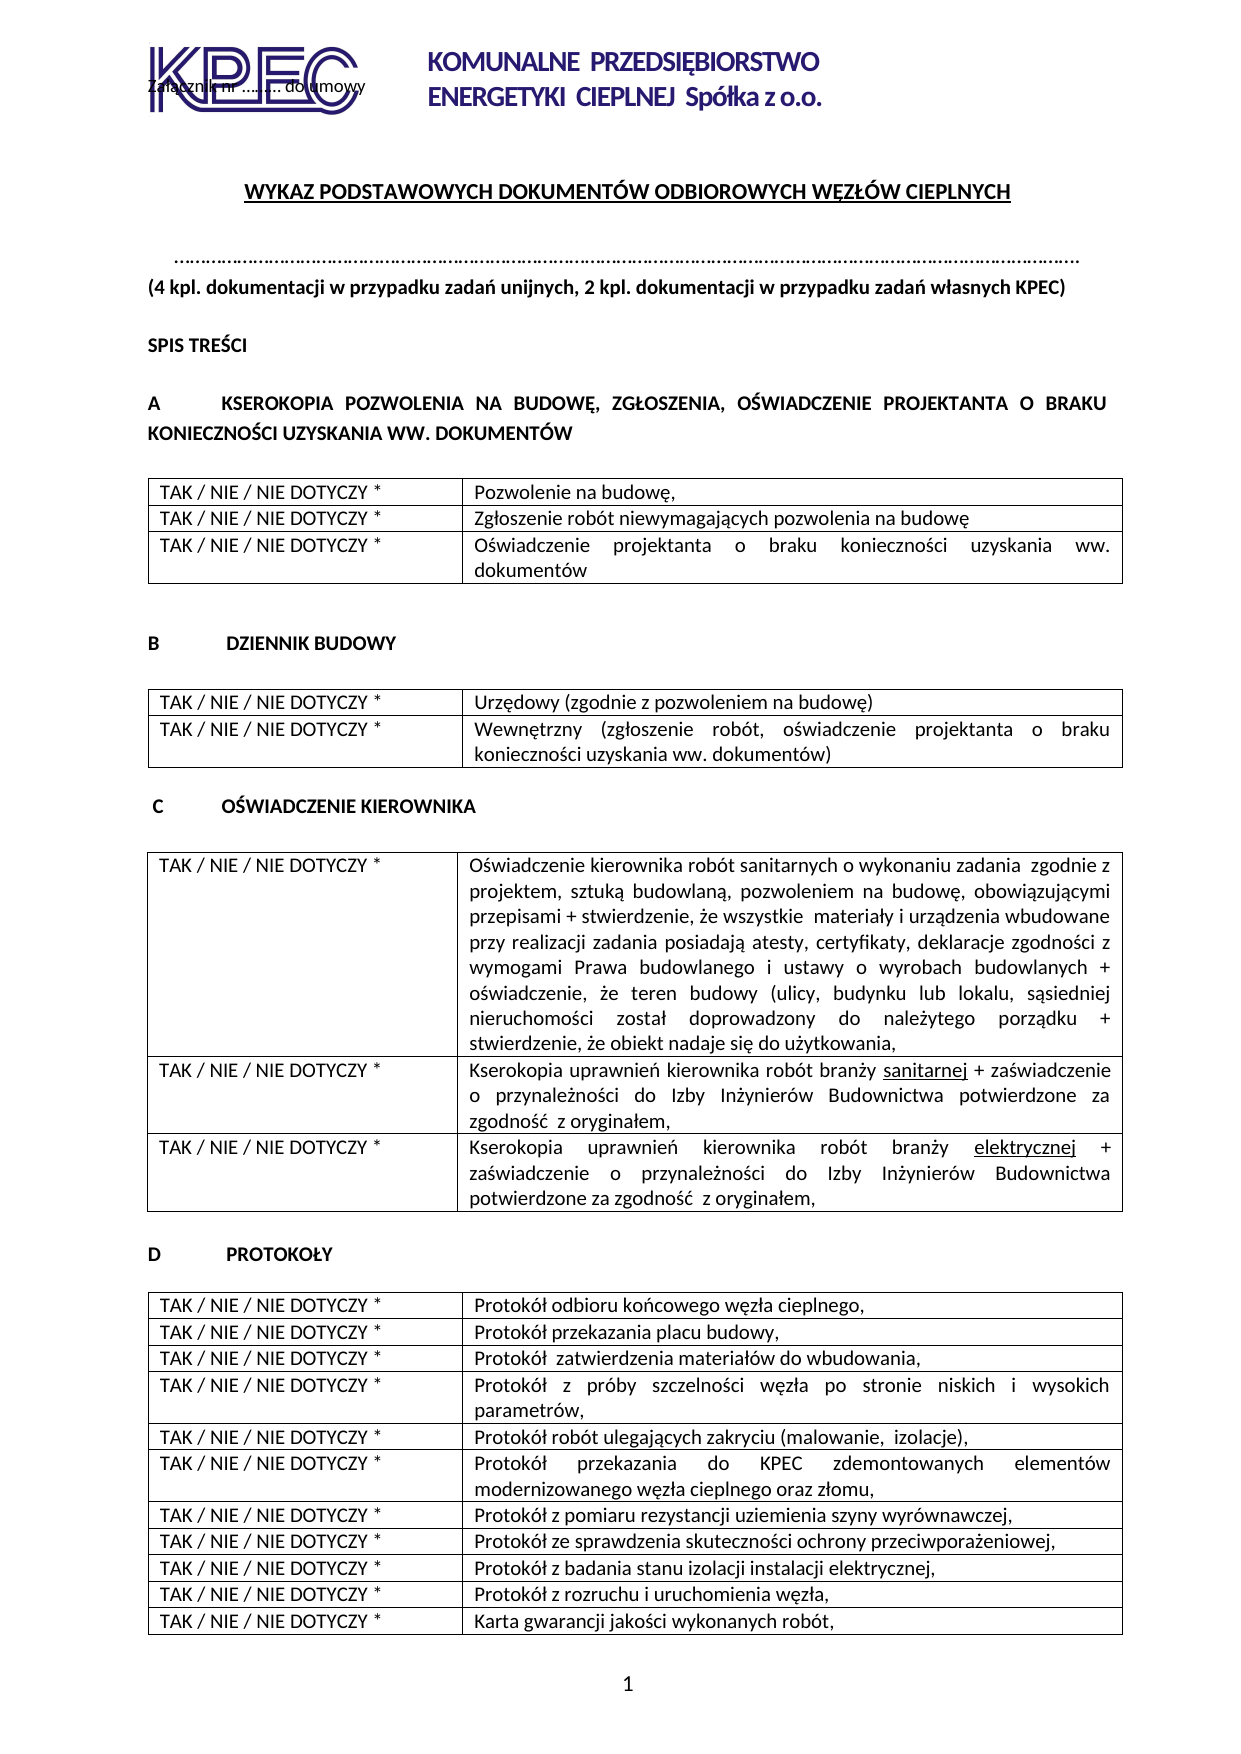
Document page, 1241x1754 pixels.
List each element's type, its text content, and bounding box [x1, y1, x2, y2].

table_cell Protokół z rozruchu i uruchomienia węzła, [463, 1582, 1122, 1607]
table_cell Protokół robót ulegających zakryciu (malowanie, izolacje), [463, 1424, 1122, 1449]
table_cell Oświadczenie projektanta o braku konieczności uzyskania ww. dokumentów [463, 532, 1122, 583]
text (4 kpl. dokumentacji w przypadku zadań unijnych, 2 kpl. dokumentacji w przypadku zadań własnych KPEC) [148, 274, 1107, 299]
text B DZIENNIK BUDOWY [148, 630, 1107, 656]
table_cell Protokół zatwierdzenia materiałów do wbudowania, [463, 1346, 1122, 1371]
text ………………………………………………………………………………………………………………………………………………………. [148, 242, 1107, 270]
text WYKAZ PODSTAWOWYCH DOKUMENTÓW ODBIOROWYCH WĘZŁÓW CIEPLNYCH [148, 177, 1107, 205]
table_header Pozwolenie na budowę, [463, 479, 1122, 504]
table_cell TAK / NIE / NIE DOTYCZY * [149, 532, 462, 583]
table_cell TAK / NIE / NIE DOTYCZY * [148, 1134, 457, 1211]
text A KSEROKOPIA POZWOLENIA NA BUDOWĘ, ZGŁOSZENIA, OŚWIADCZENIE PROJEKTANTA O BRAKU KONIECZNOŚCI UZYSKANIA WW. DOKUMENTÓW [148, 361, 1107, 445]
table_cell TAK / NIE / NIE DOTYCZY * [149, 1450, 462, 1501]
table_cell TAK / NIE / NIE DOTYCZY * [149, 1346, 462, 1371]
table_cell TAK / NIE / NIE DOTYCZY * [149, 1424, 462, 1449]
text C OŚWIADCZENIE KIEROWNIKA [148, 793, 1107, 819]
table_cell Protokół z badania stanu izolacji instalacji elektrycznej, [463, 1555, 1122, 1581]
table_cell Karta gwarancji jakości wykonanych robót, [463, 1608, 1122, 1633]
table_cell TAK / NIE / NIE DOTYCZY * [149, 506, 462, 531]
table_cell Protokół ze sprawdzenia skuteczności ochrony przeciwporażeniowej, [463, 1529, 1122, 1554]
table_cell Kserokopia uprawnień kierownika robót branży sanitarnej + zaświadczenie o przynależności do Izby Inżynierów Budownictwa potwierdzone za zgodność z oryginałem, [458, 1057, 1122, 1133]
table_cell Kserokopia uprawnień kierownika robót branży elektrycznej + zaświadczenie o przynależności do Izby Inżynierów Budownictwa potwierdzone za zgodność z oryginałem, [458, 1134, 1122, 1211]
table_header Urzędowy (zgodnie z pozwoleniem na budowę) [463, 690, 1122, 715]
table_header TAK / NIE / NIE DOTYCZY * [149, 479, 462, 504]
table_header TAK / NIE / NIE DOTYCZY * [149, 690, 462, 715]
table_header TAK / NIE / NIE DOTYCZY * [148, 853, 457, 1056]
table_cell TAK / NIE / NIE DOTYCZY * [149, 716, 462, 767]
table_header TAK / NIE / NIE DOTYCZY * [149, 1293, 462, 1318]
table_cell Protokół z próby szczelności węzła po stronie niskich i wysokich parametrów, [463, 1372, 1122, 1423]
text SPIS TREŚCI [148, 303, 1107, 358]
table_cell TAK / NIE / NIE DOTYCZY * [149, 1555, 462, 1581]
table_cell Protokół przekazania placu budowy, [463, 1319, 1122, 1344]
table_cell TAK / NIE / NIE DOTYCZY * [149, 1319, 462, 1344]
table_header Protokół odbioru końcowego węzła cieplnego, [463, 1293, 1122, 1318]
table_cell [149, 1608, 462, 1633]
table_cell Protokół przekazania do KPEC zdemontowanych elementów modernizowanego węzła cieplnego oraz złomu, [463, 1450, 1122, 1501]
table_cell Zgłoszenie robót niewymagających pozwolenia na budowę [463, 506, 1122, 531]
table_cell TAK / NIE / NIE DOTYCZY * [149, 1582, 462, 1607]
table_cell TAK / NIE / NIE DOTYCZY * [149, 1372, 462, 1423]
table_cell TAK / NIE / NIE DOTYCZY * [149, 1529, 462, 1554]
table_cell Protokół z pomiaru rezystancji uziemienia szyny wyrównawczej, [463, 1502, 1122, 1528]
table_cell Wewnętrzny (zgłoszenie robót, oświadczenie projektanta o braku konieczności uzyskania ww. dokumentów) [463, 716, 1122, 767]
text D PROTOKOŁY [148, 1241, 1107, 1266]
table_cell TAK / NIE / NIE DOTYCZY * [149, 1502, 462, 1528]
table_cell TAK / NIE / NIE DOTYCZY * [148, 1057, 457, 1133]
table_header Oświadczenie kierownika robót sanitarnych o wykonaniu zadania zgodnie z projektem, sztuką budowlaną, pozwoleniem na budowę, obowiązującymi przepisami + stwierdzenie, że wszystkie materiały i urządzenia wbudowane przy realizacji zadania posiadają atesty, certyfikaty, deklaracje zgodności z wymogami Prawa budowlanego i ustawy o wyrobach budowlanych + oświadczenie, że teren budowy (ulicy, budynku lub lokalu, sąsiedniej nieruchomości został doprowadzony do należytego porządku + stwierdzenie, że obiekt nadaje się do użytkowania, [458, 853, 1122, 1056]
picture [149, 42, 360, 117]
